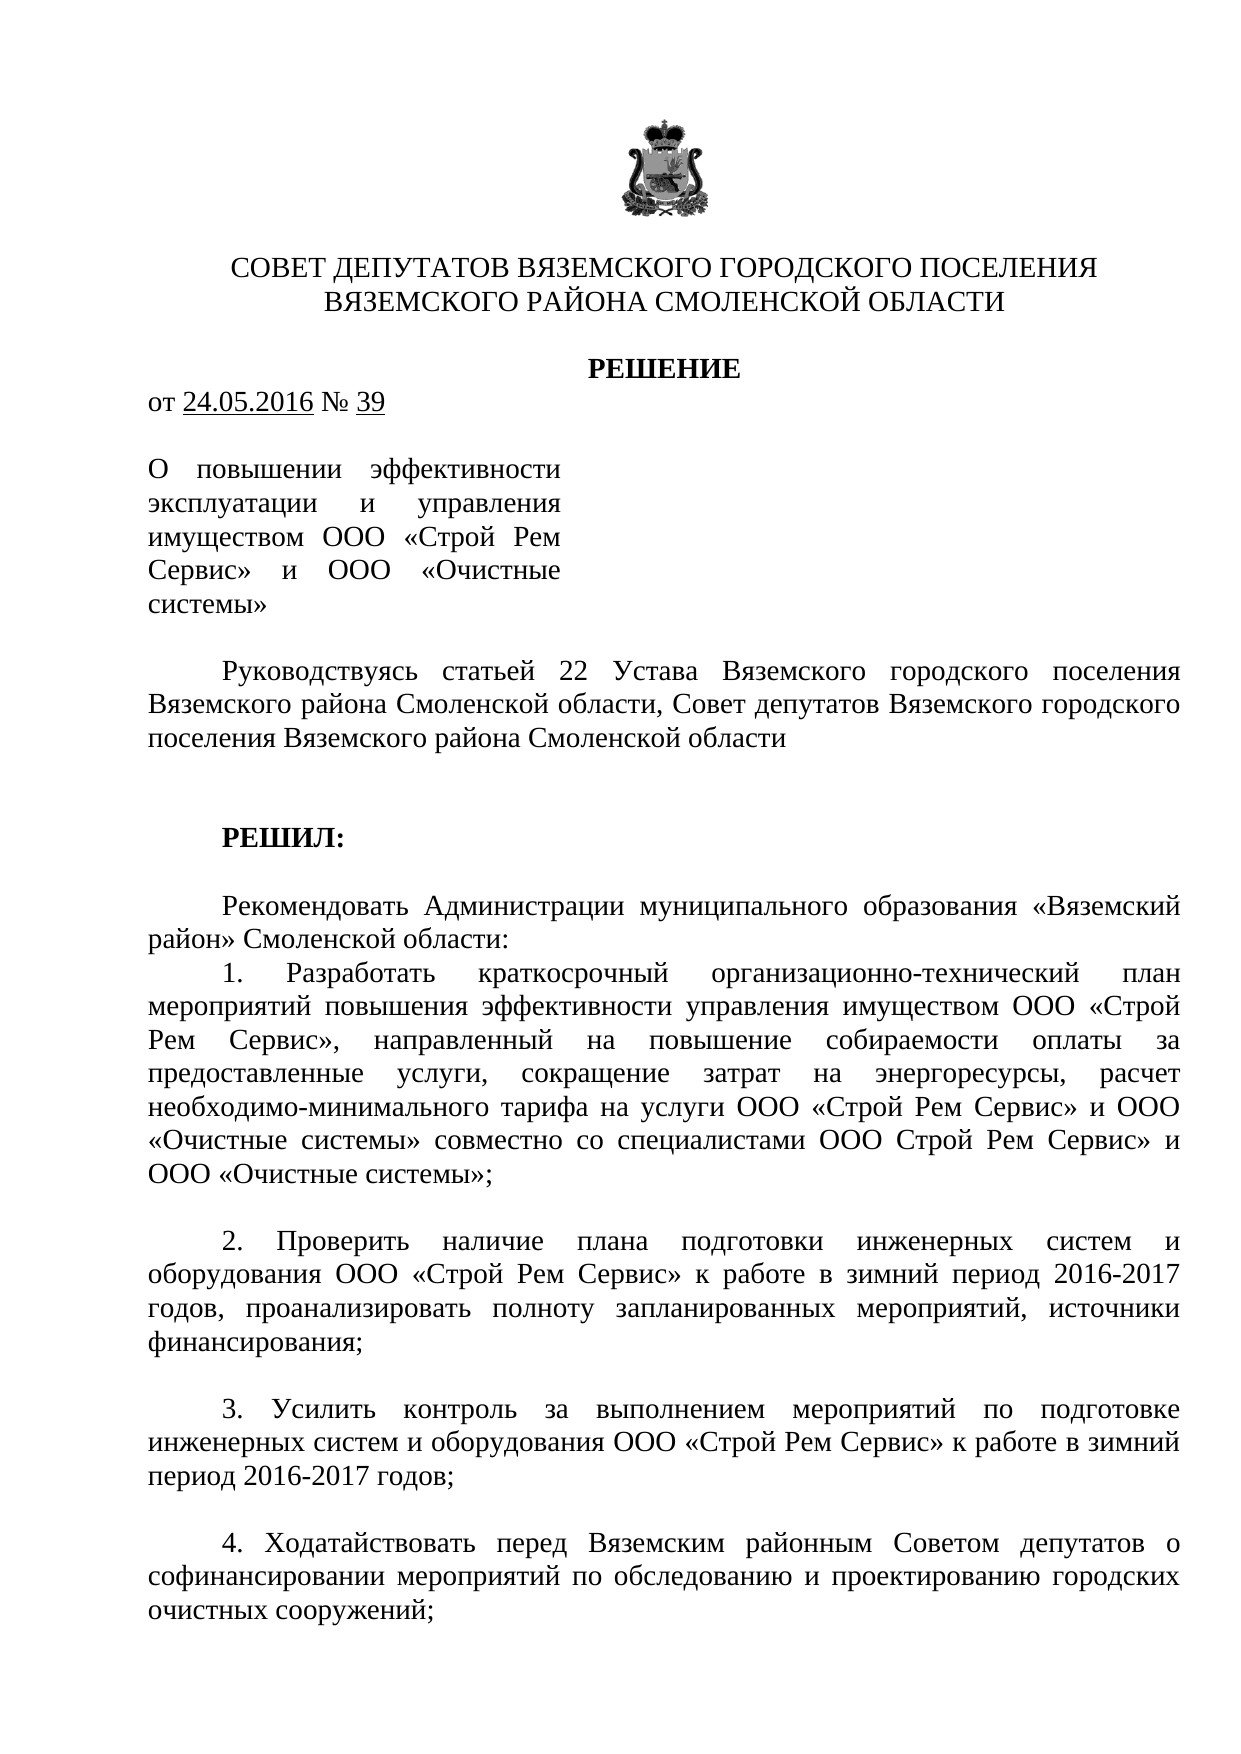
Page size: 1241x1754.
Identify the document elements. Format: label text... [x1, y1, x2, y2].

text от 24.05.2016 № 39 [148, 384, 1181, 418]
picture [620, 118, 709, 217]
table_header О повышении эффективности эксплуатации и управления имуществом ООО «Строй Рем Сервис» и ООО «Очистные системы» [136, 418, 1181, 619]
text 1. Разработать краткосрочный организационно-технический план мероприятий повышения эффективности управления имуществом ООО «Строй Рем Сервис», направленный на повышение собираемости оплаты за предоставленные услуги, сокращение затрат на энергоресурсы, расчет необходимо-минимального тарифа на услуги ООО «Строй Рем Сервис» и ООО «Очистные системы» совместно со специалистами ООО Строй Рем Сервис» и ООО «Очистные системы»; [148, 955, 1181, 1189]
text РЕШИЛ: [148, 821, 1181, 854]
text Рекомендовать Администрации муниципального образования «Вяземский район» Смоленской области: [148, 888, 1181, 955]
text ВЯЗЕМСКОГО РАЙОНА СМОЛЕНСКОЙ ОБЛАСТИ [148, 284, 1181, 317]
text 2. Проверить наличие плана подготовки инженерных систем и оборудования ООО «Строй Рем Сервис» к работе в зимний период 2016-2017 годов, проанализировать полноту запланированных мероприятий, источники финансирования; [148, 1223, 1181, 1357]
text СОВЕТ ДЕПУТАТОВ ВЯЗЕМСКОГО ГОРОДСКОГО ПОСЕЛЕНИЯ [148, 250, 1181, 284]
text РЕШЕНИЕ [148, 351, 1181, 384]
text 4. Ходатайствовать перед Вяземским районным Советом депутатов о софинансировании мероприятий по обследованию и проектированию городских очистных сооружений; [148, 1525, 1181, 1626]
text Руководствуясь статьей 22 Устава Вяземского городского поселения Вяземского района Смоленской области, Совет депутатов Вяземского городского поселения Вяземского района Смоленской области [148, 653, 1181, 753]
text 3. Усилить контроль за выполнением мероприятий по подготовке инженерных систем и оборудования ООО «Строй Рем Сервис» к работе в зимний период 2016-2017 годов; [148, 1391, 1181, 1491]
